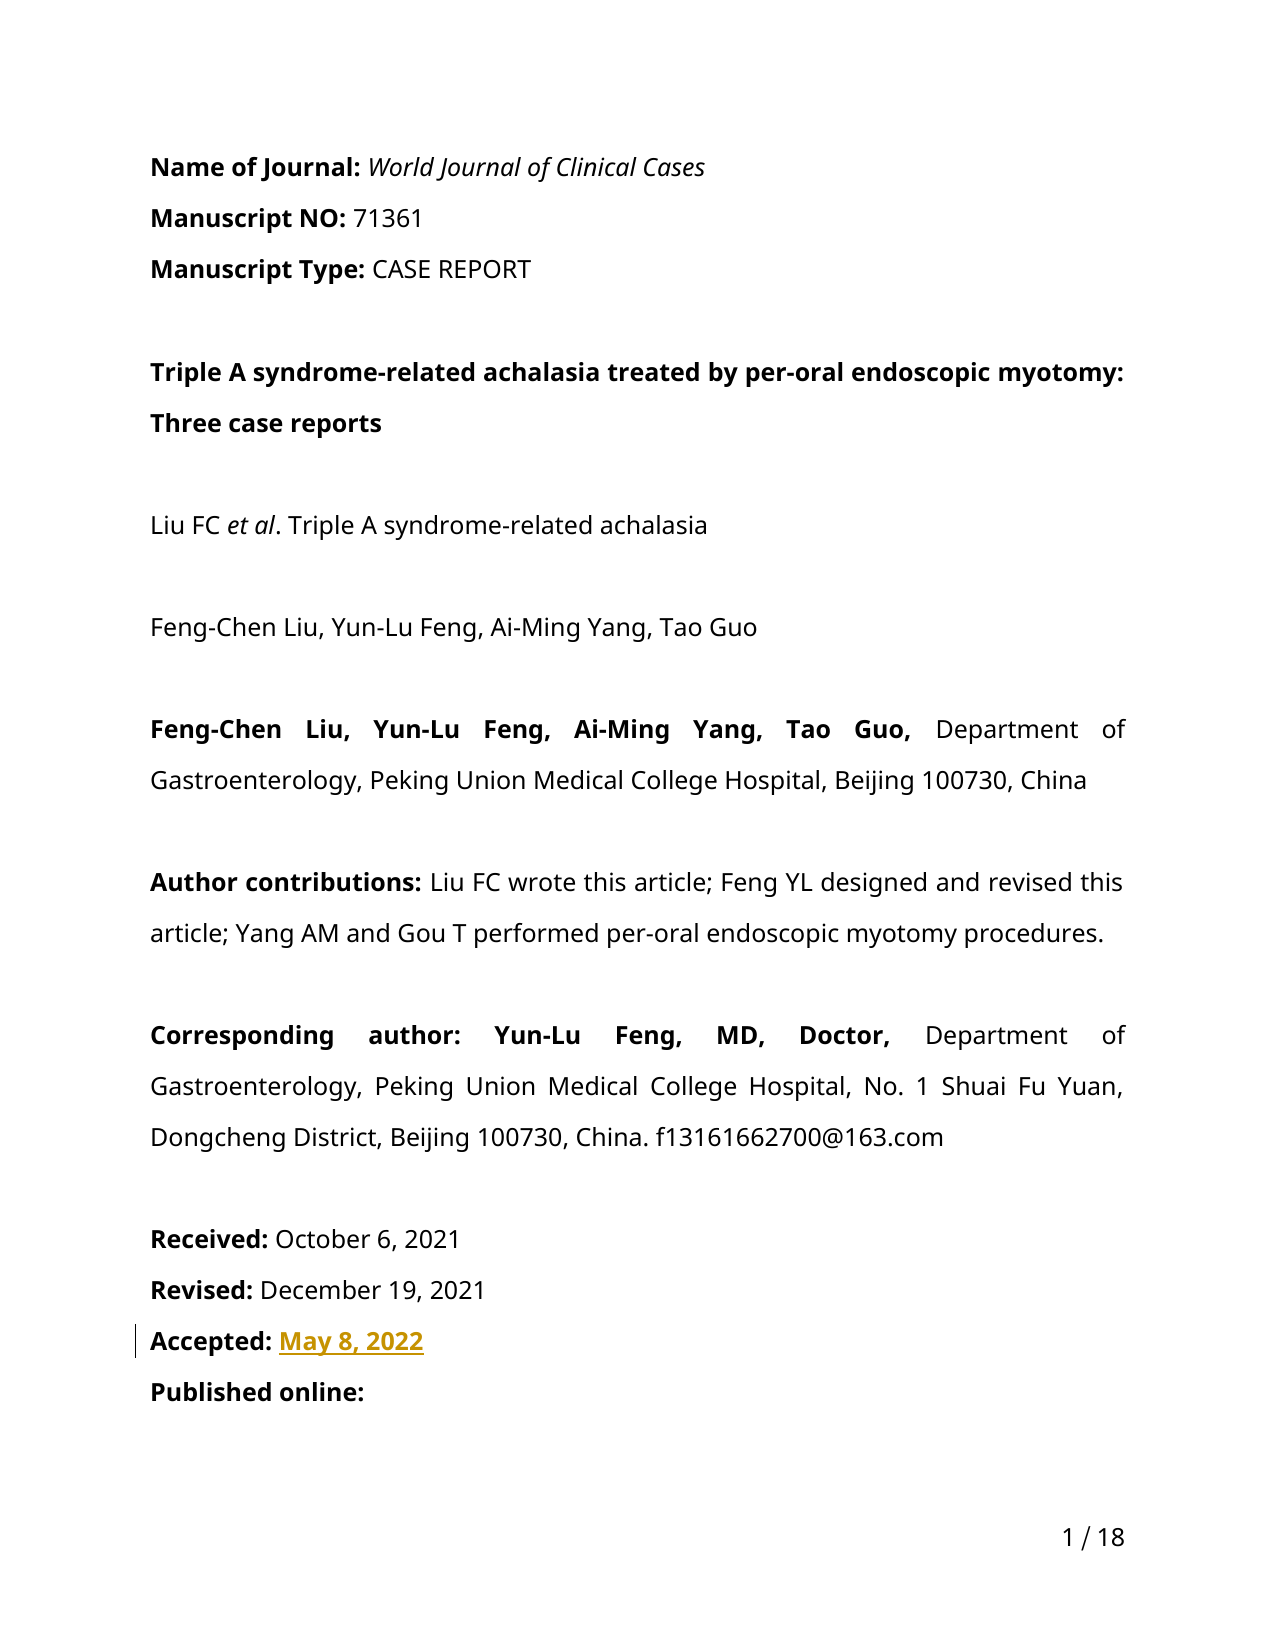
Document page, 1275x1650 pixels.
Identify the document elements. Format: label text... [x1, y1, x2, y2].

text Corresponding author: Yun-Lu Feng, MD, Doctor, Department of Gastroenterology, Peking Union Medical College Hospital, No. 1 Shuai Fu Yuan, Dongcheng District, Beijing 100730, China. f13161662700@163.com [150, 1018, 1125, 1154]
text Name of Journal: World Journal of Clinical Cases [150, 150, 1125, 184]
text Revised: December 19, 2021 [150, 1273, 1125, 1307]
text Feng-Chen Liu, Yun-Lu Feng, Ai-Ming Yang, Tao Guo, Department of Gastroenterology, Peking Union Medical College Hospital, Beijing 100730, China [150, 711, 1125, 797]
text Liu FC et al. Triple A syndrome-related achalasia [150, 507, 1125, 541]
text Received: October 6, 2021 [150, 1222, 1125, 1256]
text Manuscript NO: 71361 [150, 201, 1125, 235]
text Manuscript Type: CASE REPORT [150, 252, 1125, 286]
text Author contributions: Liu FC wrote this article; Feng YL designed and revised this article; Yang AM and Gou T performed per-oral endoscopic myotomy procedures. [150, 864, 1125, 950]
text Feng-Chen Liu, Yun-Lu Feng, Ai-Ming Yang, Tao Guo [150, 609, 1125, 643]
text Triple A syndrome-related achalasia treated by per-oral endoscopic myotomy: Three case reports [150, 354, 1125, 439]
text Published online: [150, 1375, 1125, 1409]
text Accepted: [150, 1324, 1125, 1358]
